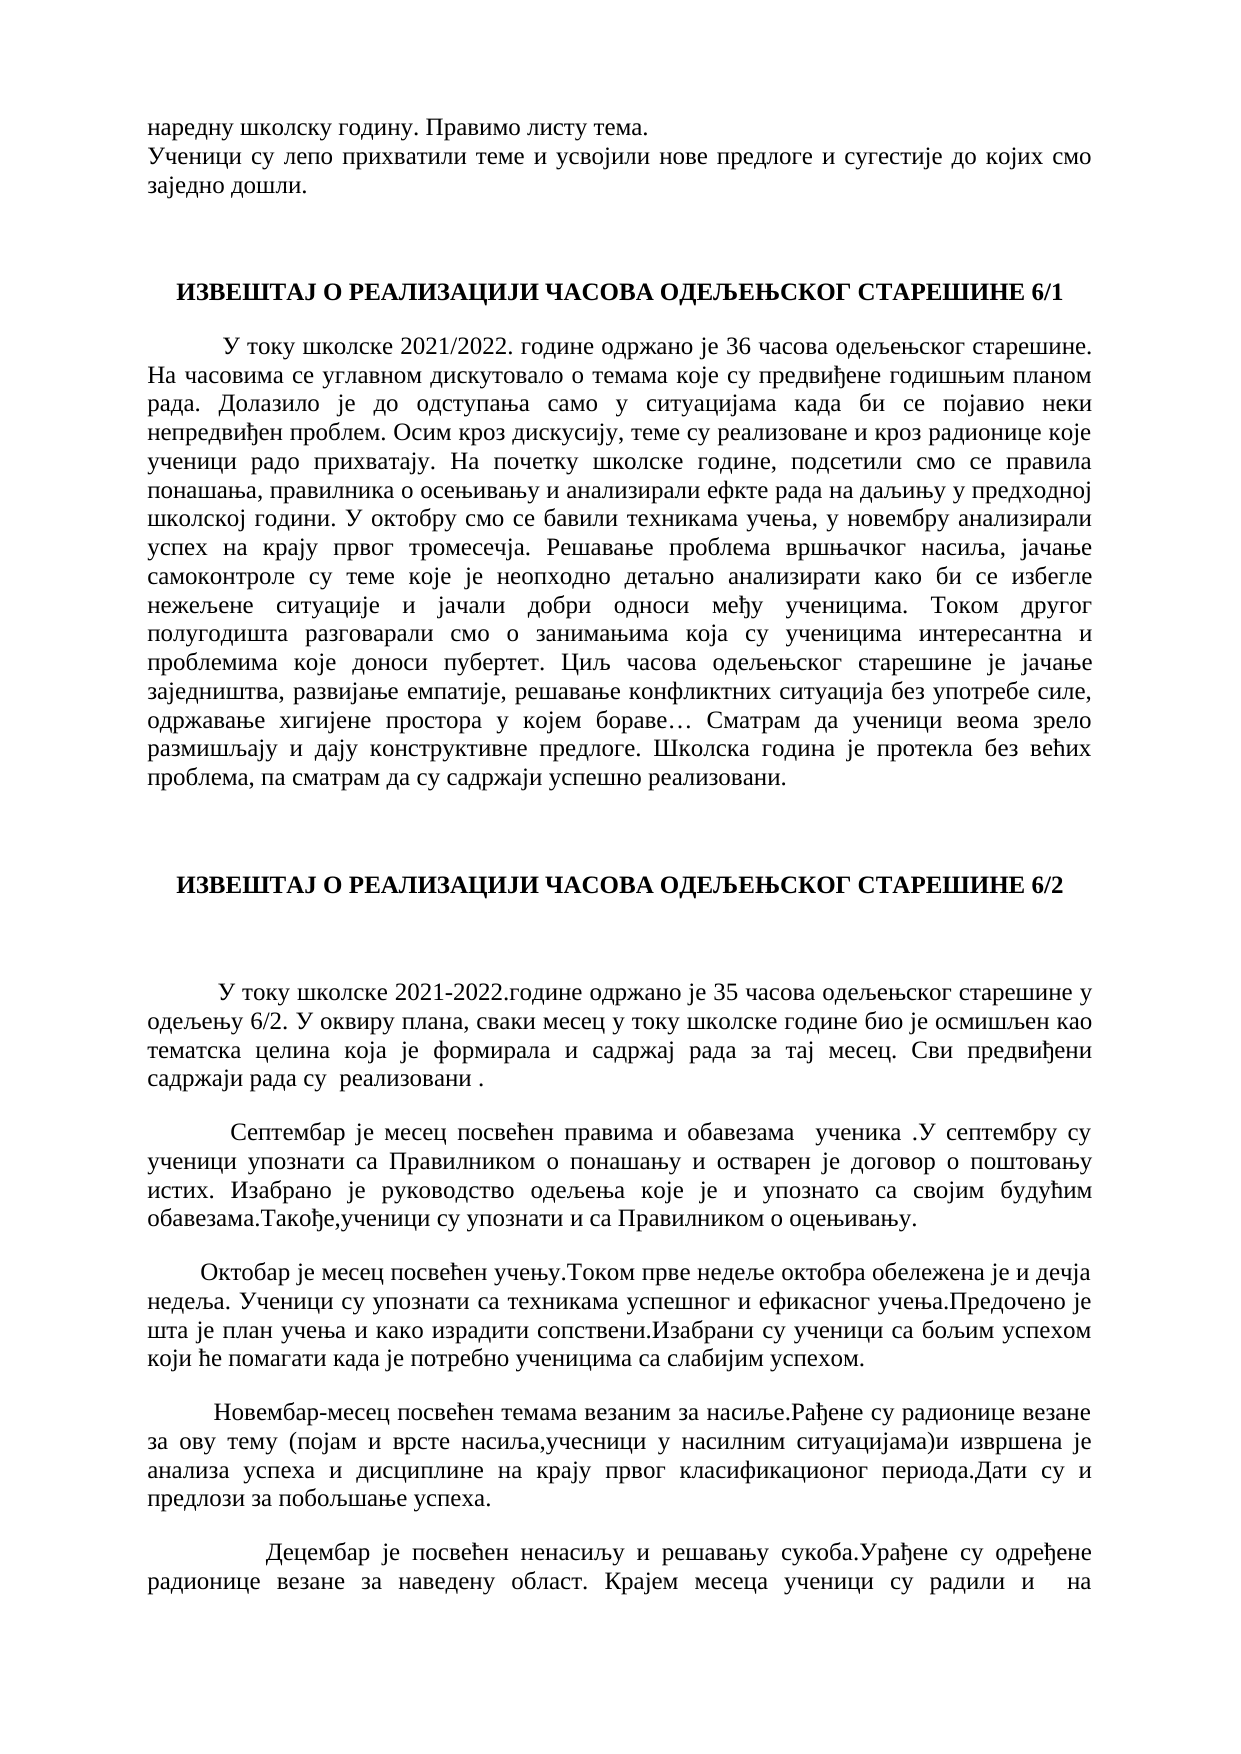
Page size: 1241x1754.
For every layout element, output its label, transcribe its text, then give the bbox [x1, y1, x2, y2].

text У току школске 2021/2022. године одржано је 36 часова одељењског старешине. На часовима се углавном дискутовало о темама које су предвиђене годишњим планом рада. Долазило је до одступања само у ситуацијама када би се појавио неки непредвиђен проблем. Осим кроз дискусију, теме су реализоване и кроз радионице које ученици радо прихватају. На почетку школске године, подсетили смо се правила понашања, правилника о осењивању и анализирали ефкте рада на даљињу у предходној школској години. У октобру смо се бавили техникама учења, у новембру анализирали успех на крају првог тромесечја. Решавање проблема вршњачког насиља, јачање самоконтроле су теме које је неопходно детаљно анализирати како би се избегле нежељене ситуације и јачали добри односи међу ученицима. Током другог полугодишта разговарали смо о занимањима која су ученицима интересантна и проблемима које доноси пубертет. Циљ часова одељењског старешине је јачање заједништва, развијање емпатије, решавање конфликтних ситуација без употребе силе, одржавање хигијене простора у којем бораве… Сматрам да ученици веома зрело размишљају и дају конструктивне предлоге. Школска година је протекла без већих проблема, па сматрам да су садржаји успешно реализовани. [147, 331, 1093, 791]
text У току школске 2021-2022.године одржано је 35 часова одељењског старешине у одељењу 6/2. У оквиру плана, сваки месец у току школске године био је осмишљен као тематска целина која је формирала и садржај рада за тај месец. Сви предвиђени садржаји рада су реализовани . [147, 977, 1093, 1092]
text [147, 1537, 1093, 1595]
text Септембар је месец посвећен правима и обавезама ученика .У септембру су ученици упознати са Правилником о понашању и остварен је договор о поштовању истих. Изабрано је руководство одељења које је и упознато са својим будућим обавезама.Такође,ученици су упознати и са Правилником о оцењивању. [147, 1117, 1093, 1232]
text ИЗВЕШТАЈ О РЕАЛИЗАЦИЈИ ЧАСОВА ОДЕЉЕЊСКОГ СТАРЕШИНЕ 6/1 [147, 277, 1093, 306]
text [147, 112, 1093, 141]
text ИЗВЕШТАЈ О РЕАЛИЗАЦИЈИ ЧАСОВА ОДЕЉЕЊСКОГ СТАРЕШИНЕ 6/2 [147, 870, 1093, 898]
text Новембар-месец посвећен темама везаним за насиље.Рађене су радионице везане за ову тему (појам и врсте насиља,учесници у насилним ситуацијама)и извршена је анализа успеха и дисциплине на крају првог класификационог периода.Дати су и предлози за побољшање успеха. [147, 1397, 1093, 1512]
text Ученици су лепо прихватили теме и усвојили нове предлоге и сугестије до којих смо заједно дошли. [147, 141, 1093, 198]
text Октобар је месец посвећен учењу.Током прве недеље октобра обележена је и дечја недеља. Ученици су упознати са техникама успешног и ефикасног учења.Предочено је шта је план учења и како израдити сопствени.Изабрани су ученици са бољим успехом који ће помагати када је потребно ученицима са слабијим успехом. [147, 1257, 1093, 1372]
